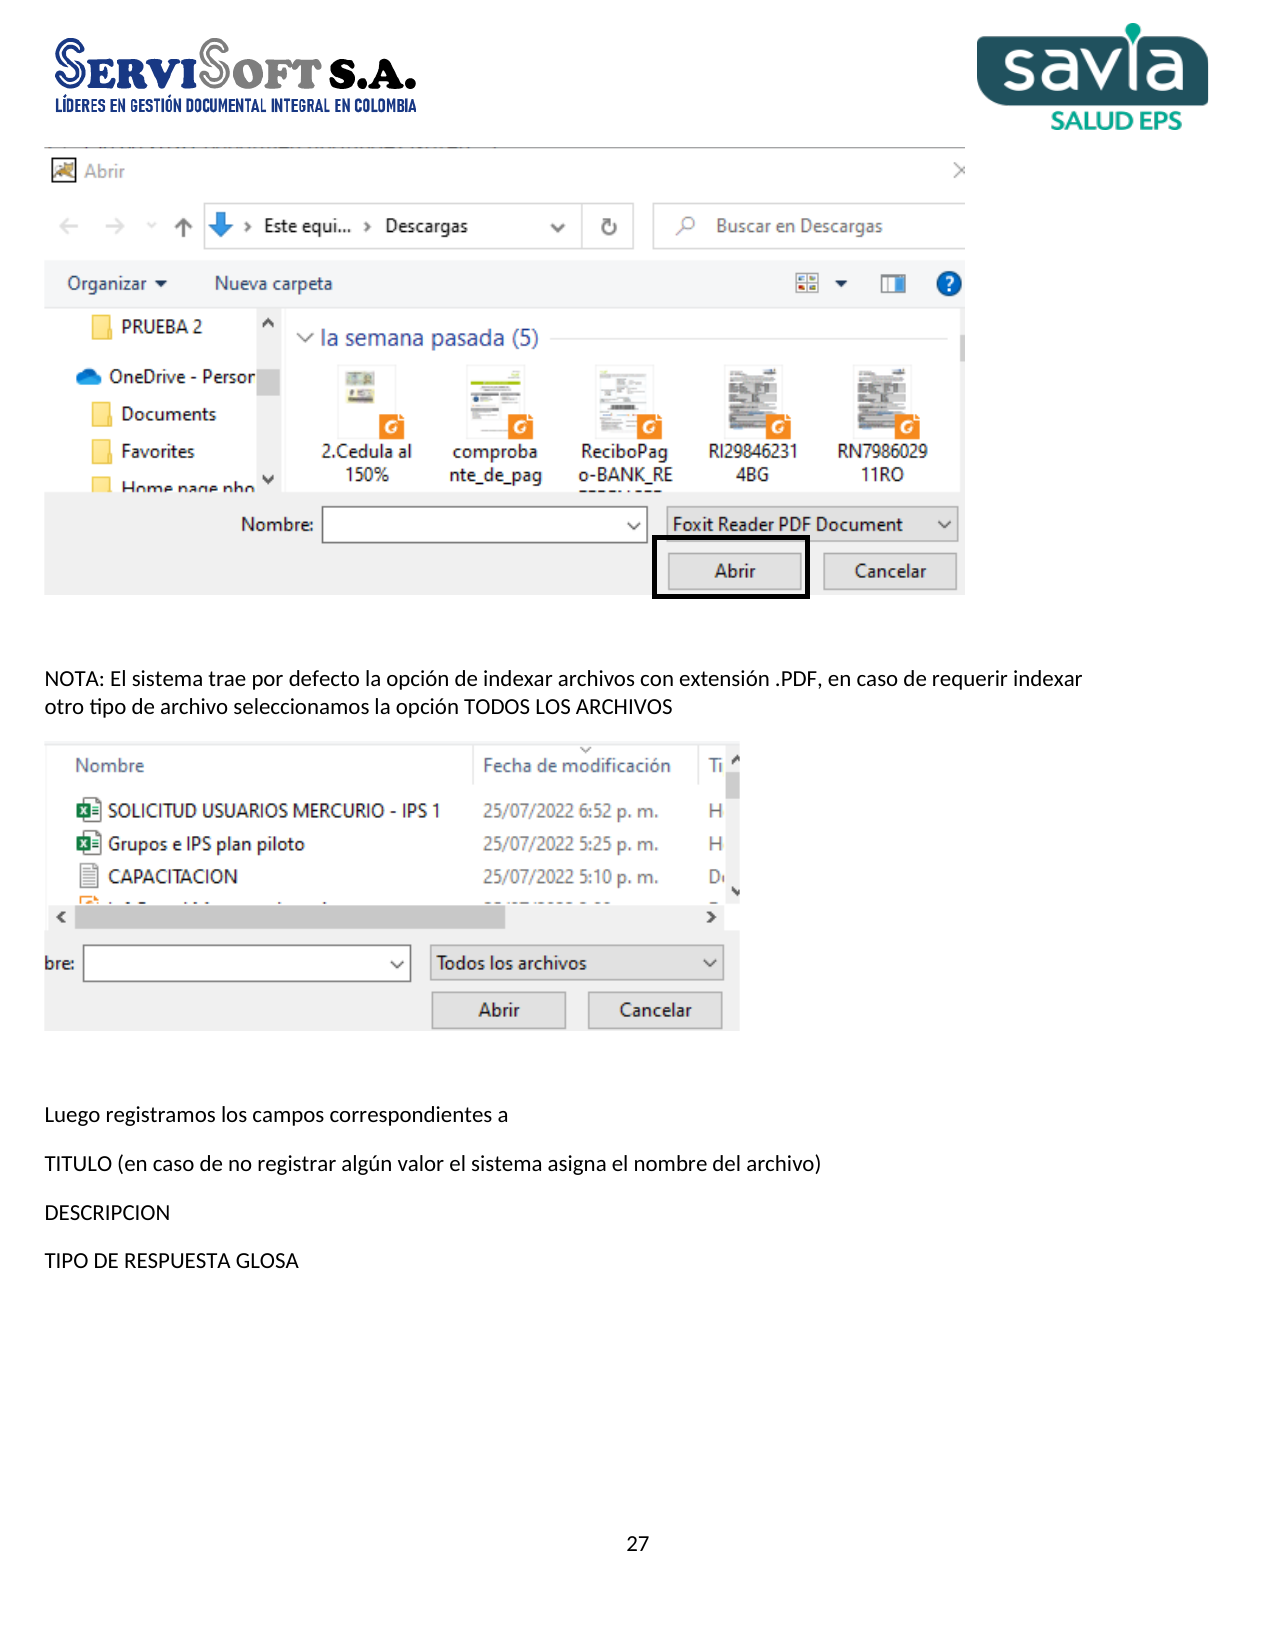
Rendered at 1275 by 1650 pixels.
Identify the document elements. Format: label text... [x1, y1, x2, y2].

text Luego registramos los campos correspondientes a [44, 1100, 1098, 1128]
text NOTA: El sistema trae por defecto la opción de indexar archivos con extensión .PDF, en caso de requerir indexar otro tipo de archivo seleccionamos la opción TODOS LOS ARCHIVOS [44, 664, 1098, 720]
picture [54, 38, 417, 117]
picture [657, 540, 805, 594]
text TITULO (en caso de no registrar algún valor el sistema asigna el nombre del archivo) [44, 1149, 1098, 1177]
text DESCRIPCION [44, 1198, 1098, 1226]
picture [44, 741, 740, 1031]
picture [977, 23, 1209, 130]
text TIPO DE RESPUESTA GLOSA [44, 1247, 1098, 1274]
picture [44, 147, 965, 595]
